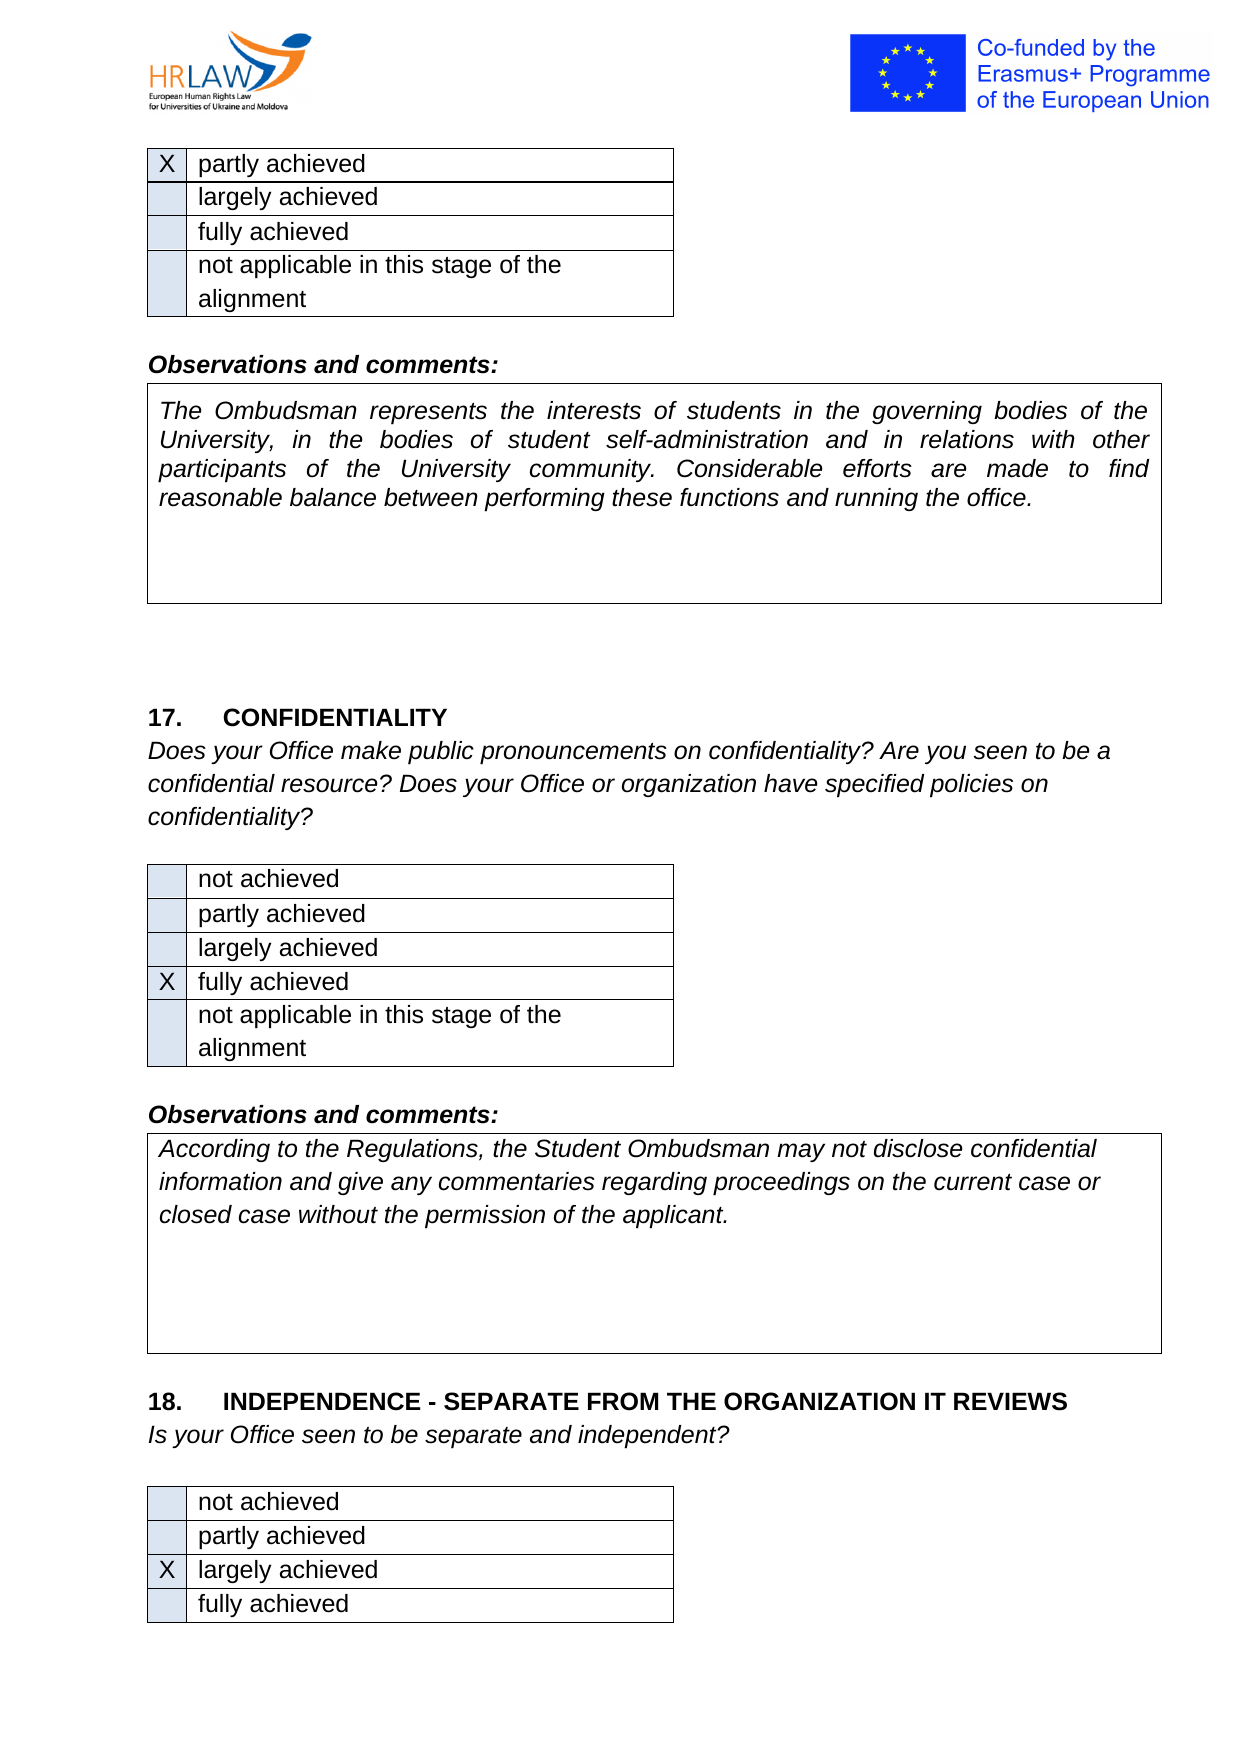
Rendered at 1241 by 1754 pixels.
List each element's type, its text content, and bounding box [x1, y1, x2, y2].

table_cell [148, 216, 186, 249]
table_cell partly achieved [187, 899, 673, 932]
table_header The Ombudsman represents the interests of students in the governing bodies of the University, in the bodies of student self-administration and in relations with other participants of the University community. Considerable efforts are made to find reasonable balance between performing these functions and running the office. [148, 384, 1161, 603]
table_cell largely achieved [187, 183, 673, 215]
table_header According to the Regulations, the Student Ombudsman may not disclose confidential information and give any commentaries regarding proceedings on the current case or closed case without the permission of the applicant. [148, 1134, 1161, 1353]
text Is your Office seen to be separate and independent? [148, 1420, 1181, 1449]
table_cell partly achieved [187, 149, 673, 181]
table_cell X [148, 1555, 186, 1588]
table_cell [148, 183, 186, 215]
table_cell largely achieved [187, 1555, 673, 1588]
text Does your Office make public pronouncements on confidentiality? Are you seen to be a confidential resource? Does your Office or organization have specified policies on confidentiality? [148, 736, 1181, 831]
table_cell not applicable in this stage of the alignment [187, 251, 673, 316]
text Observations and comments: [148, 1100, 1181, 1129]
table_cell fully achieved [187, 967, 673, 999]
table_cell [148, 1589, 186, 1622]
table_cell X [148, 967, 186, 999]
table_cell partly achieved [187, 1521, 673, 1554]
table_cell X [148, 149, 186, 181]
table_header not achieved [187, 865, 673, 897]
table_header not achieved [187, 1487, 673, 1520]
table_cell largely achieved [187, 933, 673, 966]
picture [849, 32, 1214, 114]
table_header [148, 1487, 186, 1520]
table_cell fully achieved [187, 216, 673, 249]
table_cell [148, 933, 186, 966]
text Observations and comments: [148, 350, 1181, 379]
table_header [148, 865, 186, 897]
table_cell fully achieved [187, 1589, 673, 1622]
table_cell [148, 899, 186, 932]
table_cell [148, 1521, 186, 1554]
table_cell [148, 1000, 186, 1066]
list CONFIDENTIALITY [148, 703, 1181, 732]
picture [147, 29, 315, 115]
list INDEPENDENCE - SEPARATE FROM THE ORGANIZATION IT REVIEWS [148, 1387, 1181, 1416]
table_cell not applicable in this stage of the alignment [187, 1000, 673, 1066]
table_cell [148, 251, 186, 316]
